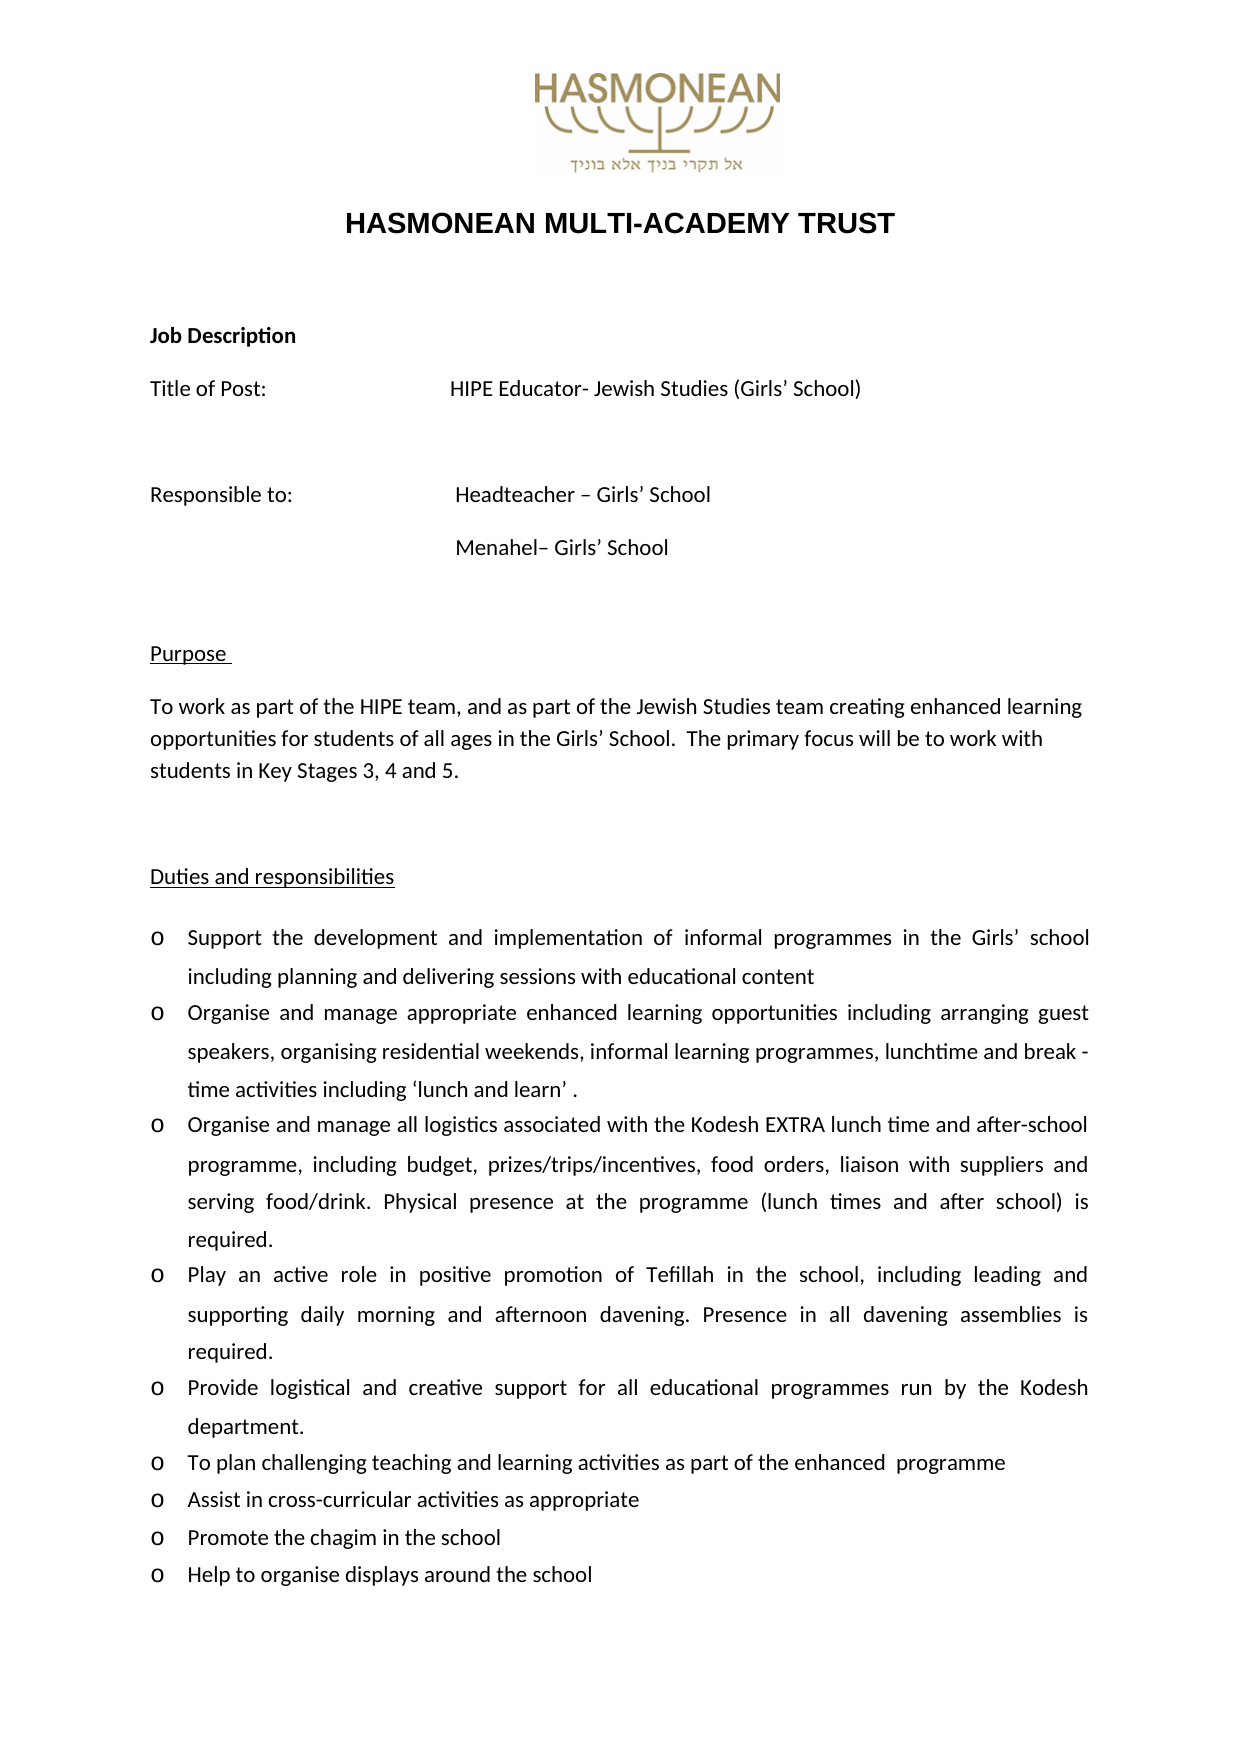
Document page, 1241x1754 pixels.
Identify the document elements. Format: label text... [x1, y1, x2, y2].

list Play an active role in positive promotion of Tefillah in the school, including leading and supporting daily morning and afternoon davening. Presence in all davening assemblies is required. [150, 1253, 1090, 1365]
text Responsible to: Headteacher – Girls’ School [150, 480, 1090, 508]
text Menahel– Girls’ School [150, 533, 1090, 561]
list Support the development and implementation of informal programmes in the Girls’ school including planning and delivering sessions with educational content [150, 915, 1090, 990]
list Help to organise displays around the school [150, 1553, 1090, 1590]
list Provide logistical and creative support for all educational programmes run by the Kodesh department. [150, 1365, 1090, 1440]
list Promote the chagim in the school [150, 1515, 1090, 1553]
list To plan challenging teaching and learning activities as part of the enhanced programme [150, 1440, 1090, 1478]
list Organise and manage all logistics associated with the Kodesh EXTRA lunch time and after-school programme, including budget, prizes/trips/incentives, food orders, liaison with suppliers and serving food/drink. Physical presence at the programme (lunch times and after school) is required. [150, 1103, 1090, 1253]
text Job Description [150, 321, 1090, 349]
list Assist in cross-curricular activities as appropriate [150, 1478, 1090, 1515]
list Organise and manage appropriate enhanced learning opportunities including arranging guest speakers, organising residential weekends, informal learning programmes, lunchtime and break - time activities including ‘lunch and learn’ . [150, 990, 1090, 1103]
text Purpose [150, 639, 1090, 667]
picture [535, 73, 780, 173]
text Title of Post: HIPE Educator- Jewish Studies (Girls’ School) [150, 374, 1090, 402]
text Duties and responsibilities [150, 862, 1090, 890]
text To work as part of the HIPE team, and as part of the Jewish Studies team creating enhanced learning opportunities for students of all ages in the Girls’ School. The primary focus will be to work with students in Key Stages 3, 4 and 5. [150, 692, 1090, 784]
